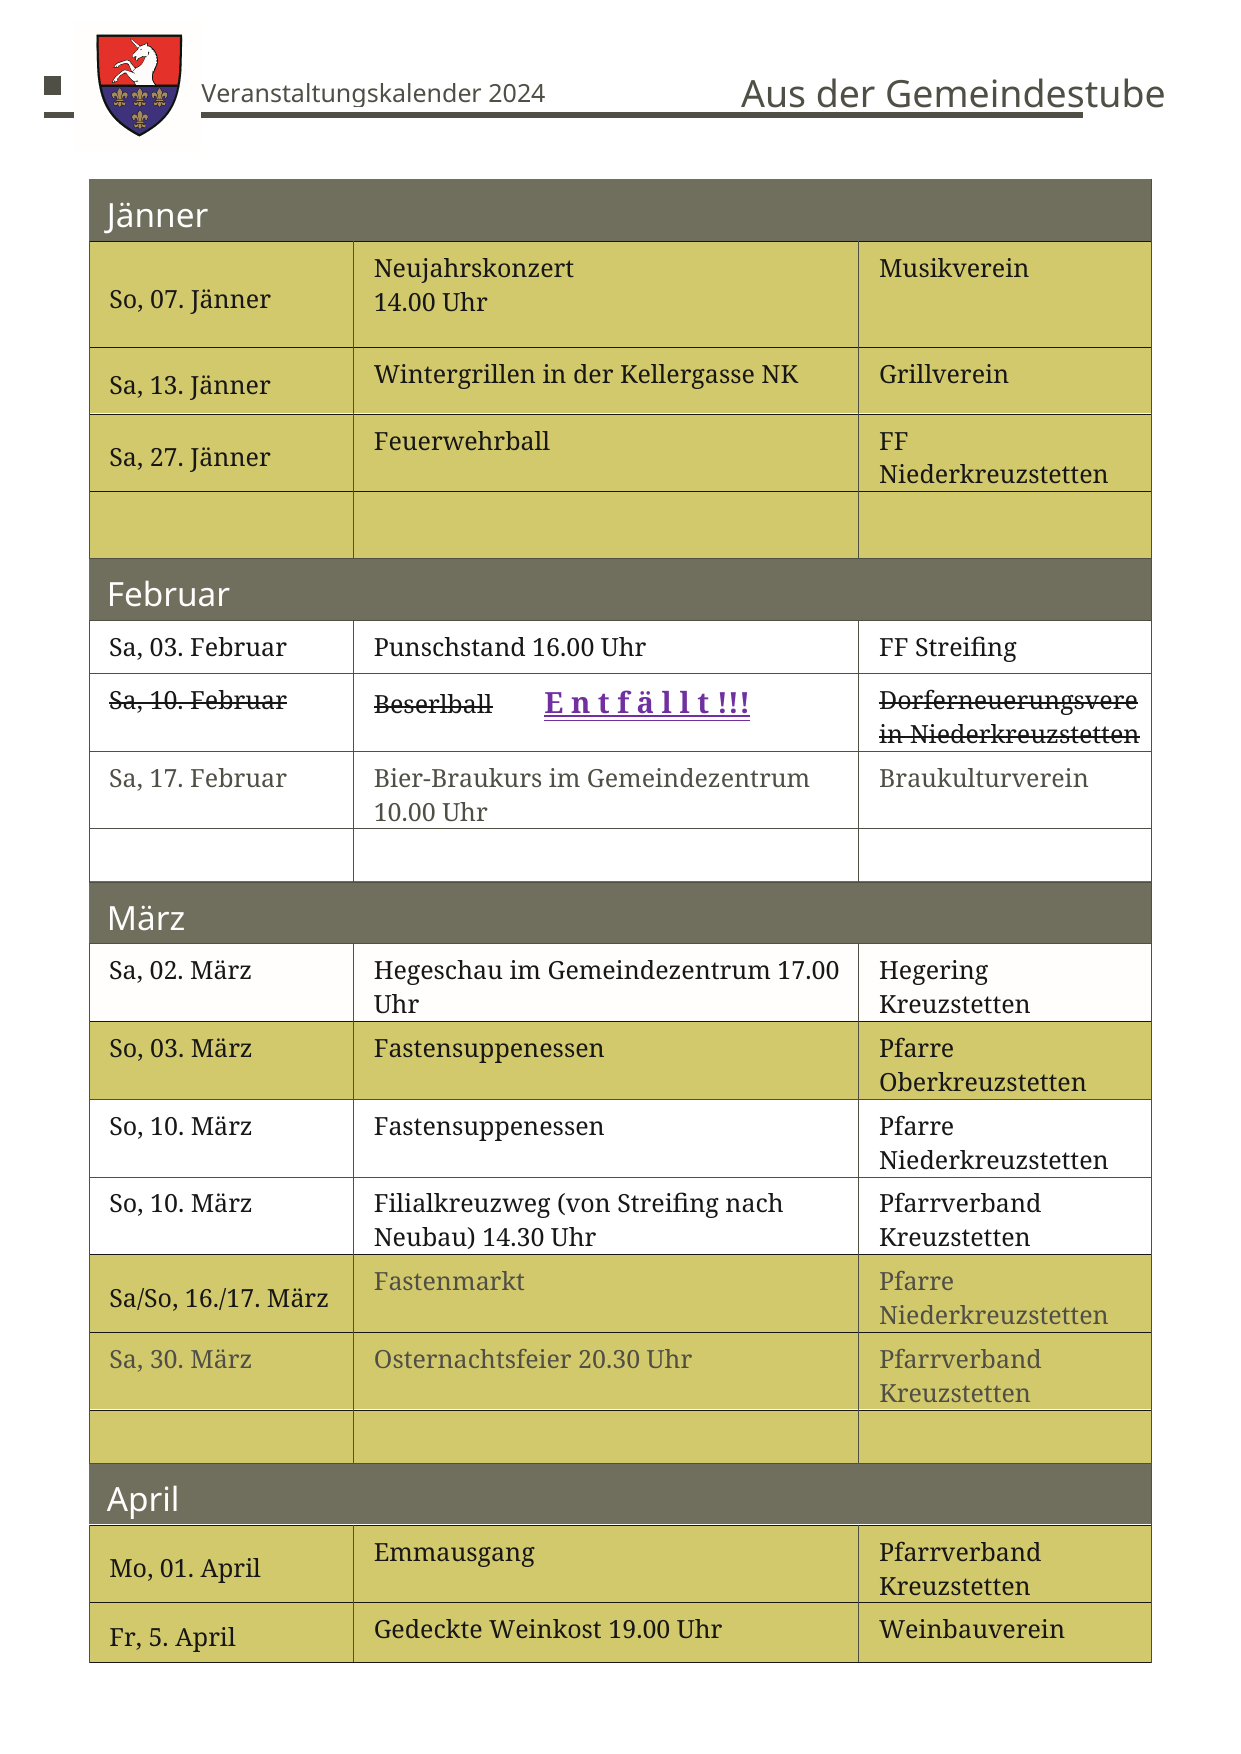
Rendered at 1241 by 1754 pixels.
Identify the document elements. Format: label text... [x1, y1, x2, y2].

table_cell [353, 883, 859, 943]
table_cell Fastensuppenessen [354, 1100, 858, 1176]
table_header [859, 179, 1151, 241]
table_cell Pfarrverband Kreuzstetten [859, 1178, 1151, 1254]
table_cell [859, 829, 1151, 881]
table_cell Sa, 13. Jänner [90, 348, 353, 413]
table_cell [859, 1411, 1151, 1463]
table_cell Pfarrverband Kreuzstetten [859, 1526, 1151, 1602]
table_cell Hegering Kreuzstetten [859, 944, 1151, 1021]
table_cell Sa, 27. Jänner [90, 415, 353, 491]
table_cell [859, 883, 1151, 943]
table_cell Musikverein [859, 242, 1151, 347]
table_cell Dorferneuerungsverein Niederkreuzstetten [859, 674, 1151, 751]
table_cell Emmausgang [354, 1526, 858, 1602]
table_cell [353, 1464, 859, 1524]
table_cell So, 10. März [90, 1178, 353, 1254]
table_cell Sa/So, 16./17. März [90, 1255, 353, 1332]
table_cell Punschstand 16.00 Uhr [354, 621, 858, 673]
table_cell Sa, 17. Februar [90, 752, 353, 828]
table_cell [859, 492, 1151, 558]
table_cell Filialkreuzweg (von Streifing nach Neubau) 14.30 Uhr [354, 1178, 858, 1254]
table_cell März [89, 883, 353, 943]
table_cell FF Niederkreuzstetten [859, 415, 1151, 491]
table_cell Pfarrverband Kreuzstetten [859, 1333, 1151, 1409]
table_cell [354, 1411, 858, 1463]
table_cell Fr, 5. April [90, 1603, 353, 1662]
table_cell So, 03. März [90, 1022, 353, 1099]
table_cell Februar [89, 559, 353, 620]
table_cell So, 07. Jänner [90, 242, 353, 347]
table_cell [859, 1464, 1151, 1524]
table_cell [354, 829, 858, 881]
table_cell Sa, 03. Februar [90, 621, 353, 673]
table_cell Fastenmarkt [354, 1255, 858, 1332]
table_cell [859, 559, 1151, 620]
table_cell Mo, 01. April [90, 1526, 353, 1602]
table_cell Grillverein [859, 348, 1151, 413]
table_cell Sa, 30. März [90, 1333, 353, 1409]
table_cell Osternachtsfeier 20.30 Uhr [354, 1333, 858, 1409]
table_cell [90, 1411, 353, 1463]
table_cell Sa, 10. Februar [90, 674, 353, 751]
table_cell Bier-Braukurs im Gemeindezentrum 10.00 Uhr [354, 752, 858, 828]
table_cell Pfarre Niederkreuzstetten [859, 1255, 1151, 1332]
table_cell [354, 492, 858, 558]
table_cell Braukulturverein [859, 752, 1151, 828]
table_cell Neujahrskonzert 14.00 Uhr [354, 242, 858, 347]
table_header Jänner [89, 179, 353, 241]
table_cell Sa, 02. März [90, 944, 353, 1021]
table_cell Wintergrillen in der Kellergasse NK [354, 348, 858, 413]
table_cell [90, 492, 353, 558]
table_cell [90, 829, 353, 881]
table_cell [353, 559, 859, 620]
table_cell FF Streifing [859, 621, 1151, 673]
table_cell Feuerwehrball [354, 415, 858, 491]
table_cell So, 10. März [90, 1100, 353, 1176]
table_header [353, 179, 859, 241]
table_cell Fastensuppenessen [354, 1022, 858, 1099]
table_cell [354, 1603, 858, 1662]
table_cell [859, 1603, 1151, 1662]
table_cell Pfarre Oberkreuzstetten [859, 1022, 1151, 1099]
table_cell April [89, 1464, 353, 1524]
table_cell Beserlball E n t f ä l l t !!! [354, 674, 858, 751]
table_cell Hegeschau im Gemeindezentrum 17.00 Uhr [354, 944, 858, 1021]
table_cell Pfarre Niederkreuzstetten [859, 1100, 1151, 1176]
